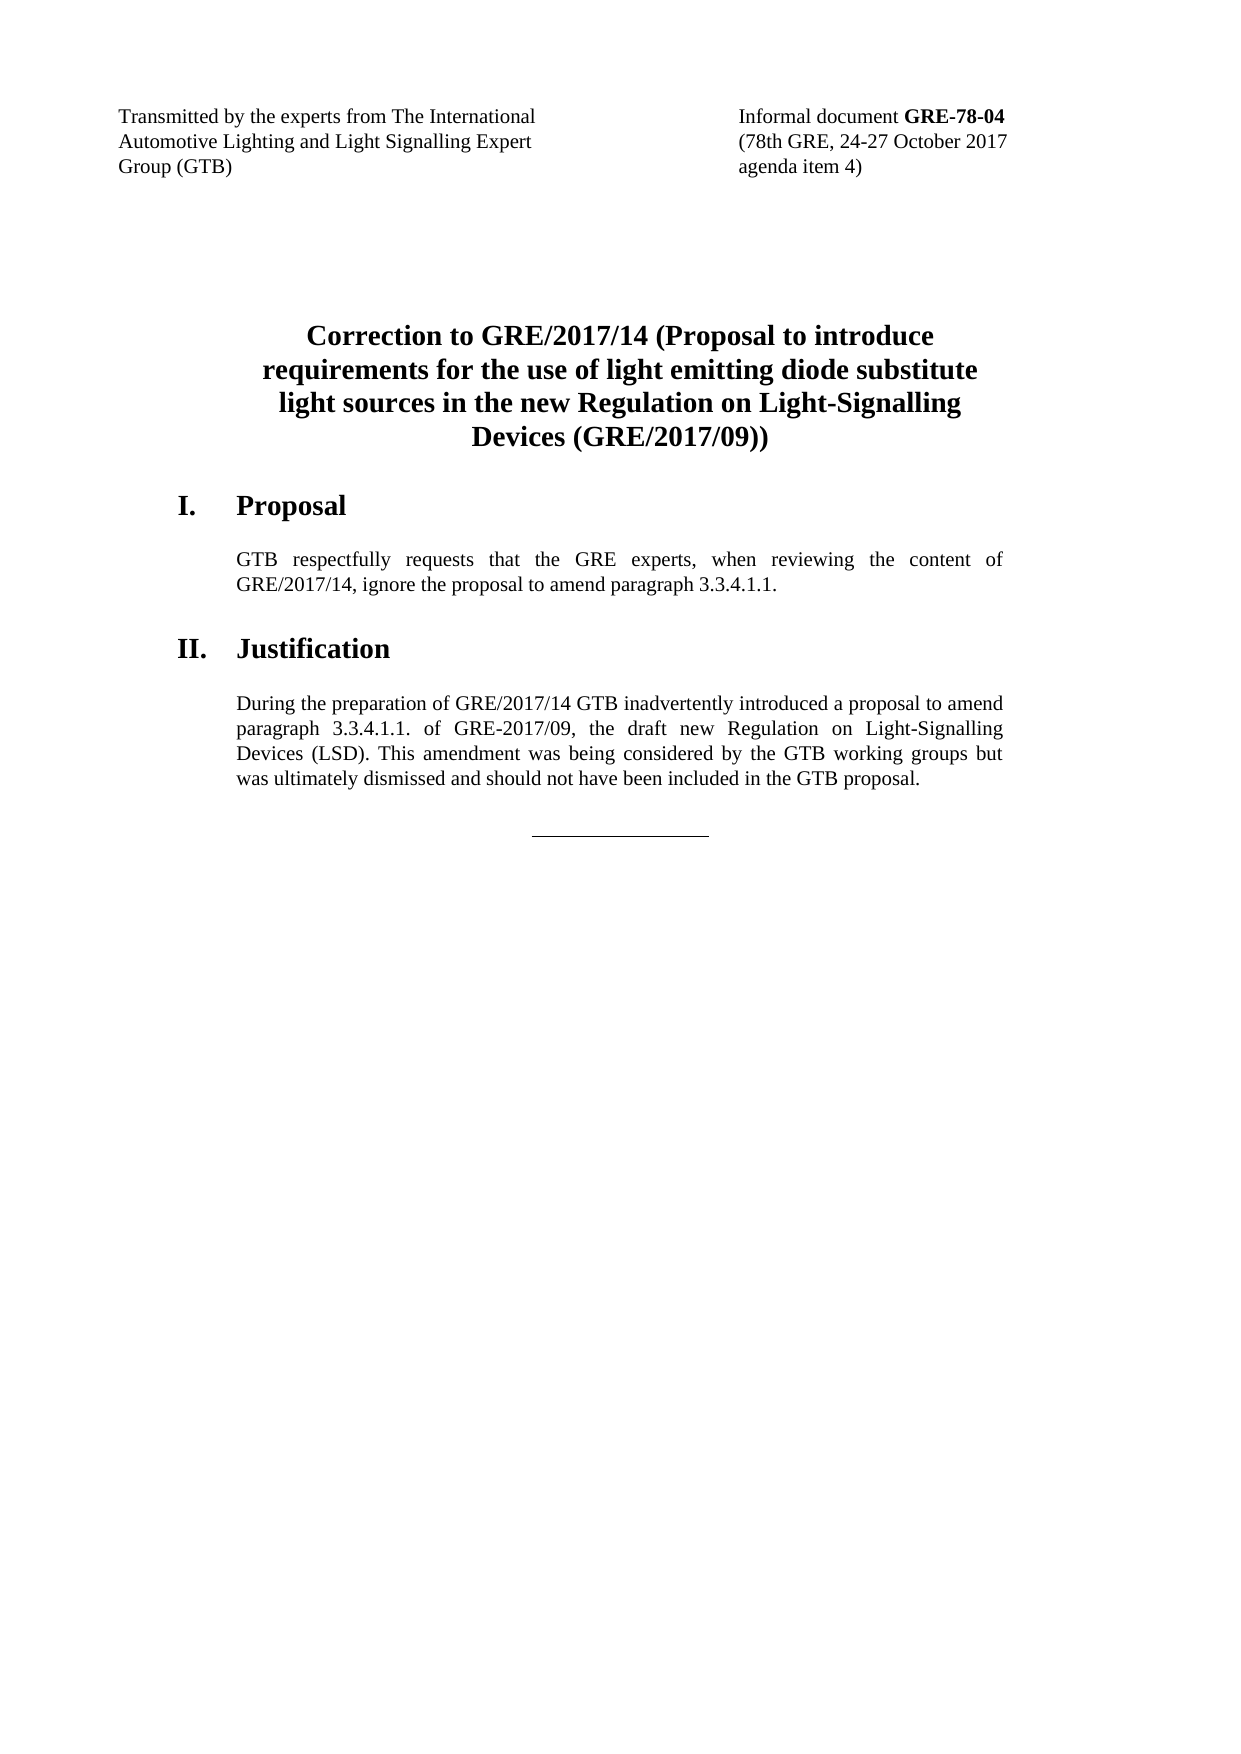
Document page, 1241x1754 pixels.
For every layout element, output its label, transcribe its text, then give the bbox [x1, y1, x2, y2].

text I. Proposal [177, 490, 1004, 521]
text During the preparation of GRE/2017/14 GTB inadvertently introduced a proposal to amend paragraph 3.3.4.1.1. of GRE-2017/09, the draft new Regulation on Light-Signalling Devices (LSD). This amendment was being considered by the GTB working groups but was ultimately dismissed and should not have been included in the GTB proposal. [236, 690, 1004, 790]
text GTB respectfully requests that the GRE experts, when reviewing the content of GRE/2017/14, ignore the proposal to amend paragraph 3.3.4.1.1. [236, 546, 1004, 596]
table_header Transmitted by the experts from The International Automotive Lighting and Light Signalling Expert Group (GTB) [107, 104, 579, 178]
text Correction to GRE/2017/14 (Proposal to introduce requirements for the use of light emitting diode substitute light sources in the new Regulation on Light-Signalling Devices (GRE/2017/09)) [236, 318, 1004, 452]
table_header Informal document GRE-78-04 (78th GRE, 24-27 October 2017 agenda item 4) [579, 104, 1111, 178]
text II. Justification [118, 634, 1004, 665]
